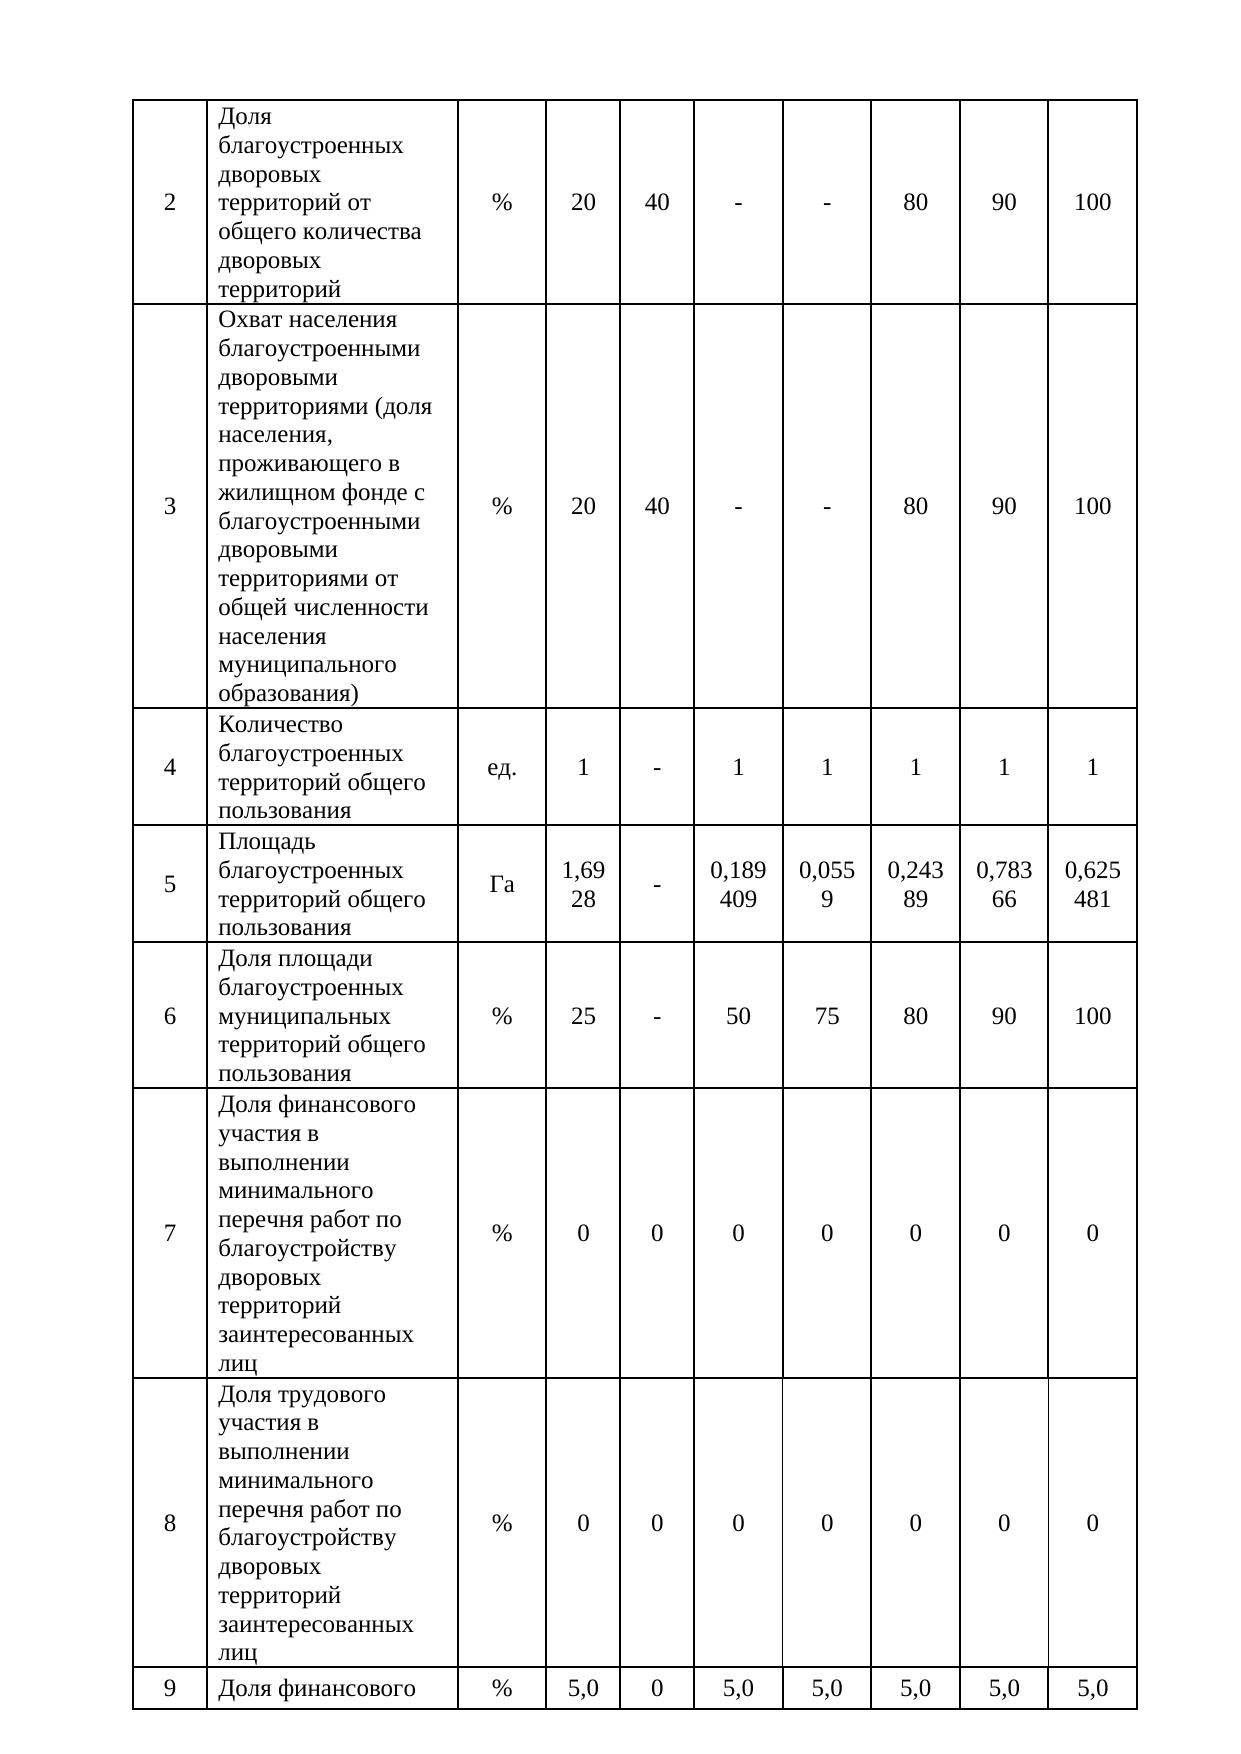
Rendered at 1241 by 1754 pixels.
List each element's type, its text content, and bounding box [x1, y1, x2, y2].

table_cell % [459, 305, 545, 707]
table_cell 0,0559 [784, 826, 870, 941]
table_cell 0 [872, 1089, 959, 1377]
table_cell - [621, 826, 693, 941]
table_cell 0 [784, 1089, 870, 1377]
table_cell 40 [621, 305, 693, 707]
table_cell 20 [547, 101, 619, 302]
table_cell 1 [1049, 709, 1136, 824]
table_cell 0 [1049, 1089, 1136, 1377]
table_cell 0,78366 [961, 826, 1047, 941]
table_cell 0 [695, 1379, 782, 1666]
table_cell 0 [783, 1379, 870, 1666]
table_cell 1 [784, 709, 870, 824]
table_cell 5,0 [1049, 1668, 1136, 1708]
table_cell 5,0 [547, 1668, 619, 1708]
table_cell 6 [134, 943, 206, 1087]
table_cell 1 [695, 709, 782, 824]
table_cell 90 [961, 943, 1047, 1087]
table_cell - [621, 709, 693, 824]
table_cell 50 [695, 943, 782, 1087]
table_cell Площадь благоустроенных территорий общего пользования [208, 826, 457, 941]
table_cell % [459, 1668, 545, 1708]
table_cell - [695, 305, 782, 707]
table_cell 40 [621, 101, 693, 302]
table_cell 1 [872, 709, 959, 824]
table_cell 2 [134, 101, 206, 302]
table_cell - [695, 101, 782, 302]
table_cell Охват населения благоустроенными дворовыми территориями (доля населения, проживающего в жилищном фонде с благоустроенными дворовыми территориями от общей численности населения муниципального образования) [208, 305, 457, 707]
table_cell 0 [872, 1379, 959, 1666]
table_cell 0 [961, 1089, 1047, 1377]
table_cell 100 [1049, 305, 1136, 707]
table_cell 9 [134, 1668, 206, 1708]
table_cell 0,189409 [695, 826, 782, 941]
table_cell ед. [459, 709, 545, 824]
table_cell Доля площади благоустроенных муниципальных территорий общего пользования [208, 943, 457, 1087]
table_cell 0 [621, 1668, 693, 1708]
table_cell 0 [621, 1089, 693, 1377]
table_cell 3 [134, 305, 206, 707]
table_cell 5,0 [695, 1668, 782, 1708]
table_cell Доля финансового участия в выполнении минимального перечня работ по благоустройству дворовых территорий заинтересованных лиц [208, 1089, 457, 1377]
table_cell 1 [547, 709, 619, 824]
table_cell - [784, 305, 870, 707]
table_cell 20 [547, 305, 619, 707]
table_cell 5,0 [961, 1668, 1047, 1708]
table_cell - [784, 101, 870, 302]
table_cell 80 [872, 305, 959, 707]
table_cell 0,24389 [872, 826, 959, 941]
table_cell 0 [547, 1089, 619, 1377]
table_cell % [459, 1379, 545, 1666]
table_cell Га [459, 826, 545, 941]
table_cell 100 [1049, 101, 1136, 302]
table_cell 80 [872, 101, 959, 302]
table_cell 1 [961, 709, 1047, 824]
table_cell 0 [547, 1379, 619, 1666]
table_cell 90 [961, 305, 1047, 707]
table_cell 75 [784, 943, 870, 1087]
table_cell % [459, 1089, 545, 1377]
table_cell Доля трудового участия в выполнении минимального перечня работ по благоустройству дворовых территорий заинтересованных лиц [208, 1379, 457, 1666]
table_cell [208, 1668, 457, 1708]
table_cell % [459, 943, 545, 1087]
table_cell 100 [1049, 943, 1136, 1087]
table_cell 1,6928 [547, 826, 619, 941]
table_cell 4 [134, 709, 206, 824]
table_cell 5 [134, 826, 206, 941]
table_cell 90 [961, 101, 1047, 302]
table_cell Количество благоустроенных территорий общего пользования [208, 709, 457, 824]
table_cell 0 [695, 1089, 782, 1377]
table_cell 5,0 [872, 1668, 959, 1708]
table_cell 25 [547, 943, 619, 1087]
table_cell 0 [621, 1379, 693, 1666]
table_cell 7 [134, 1089, 206, 1377]
table_cell - [621, 943, 693, 1087]
table_cell 8 [134, 1379, 206, 1666]
table_cell 80 [872, 943, 959, 1087]
table_cell 0 [1049, 1379, 1136, 1666]
table_cell Доля благоустроенных дворовых территорий от общего количества дворовых территорий [208, 101, 457, 302]
table_cell 5,0 [784, 1668, 870, 1708]
table_cell 0 [961, 1379, 1048, 1666]
table_cell % [459, 101, 545, 302]
table_cell 0,625481 [1049, 826, 1136, 941]
